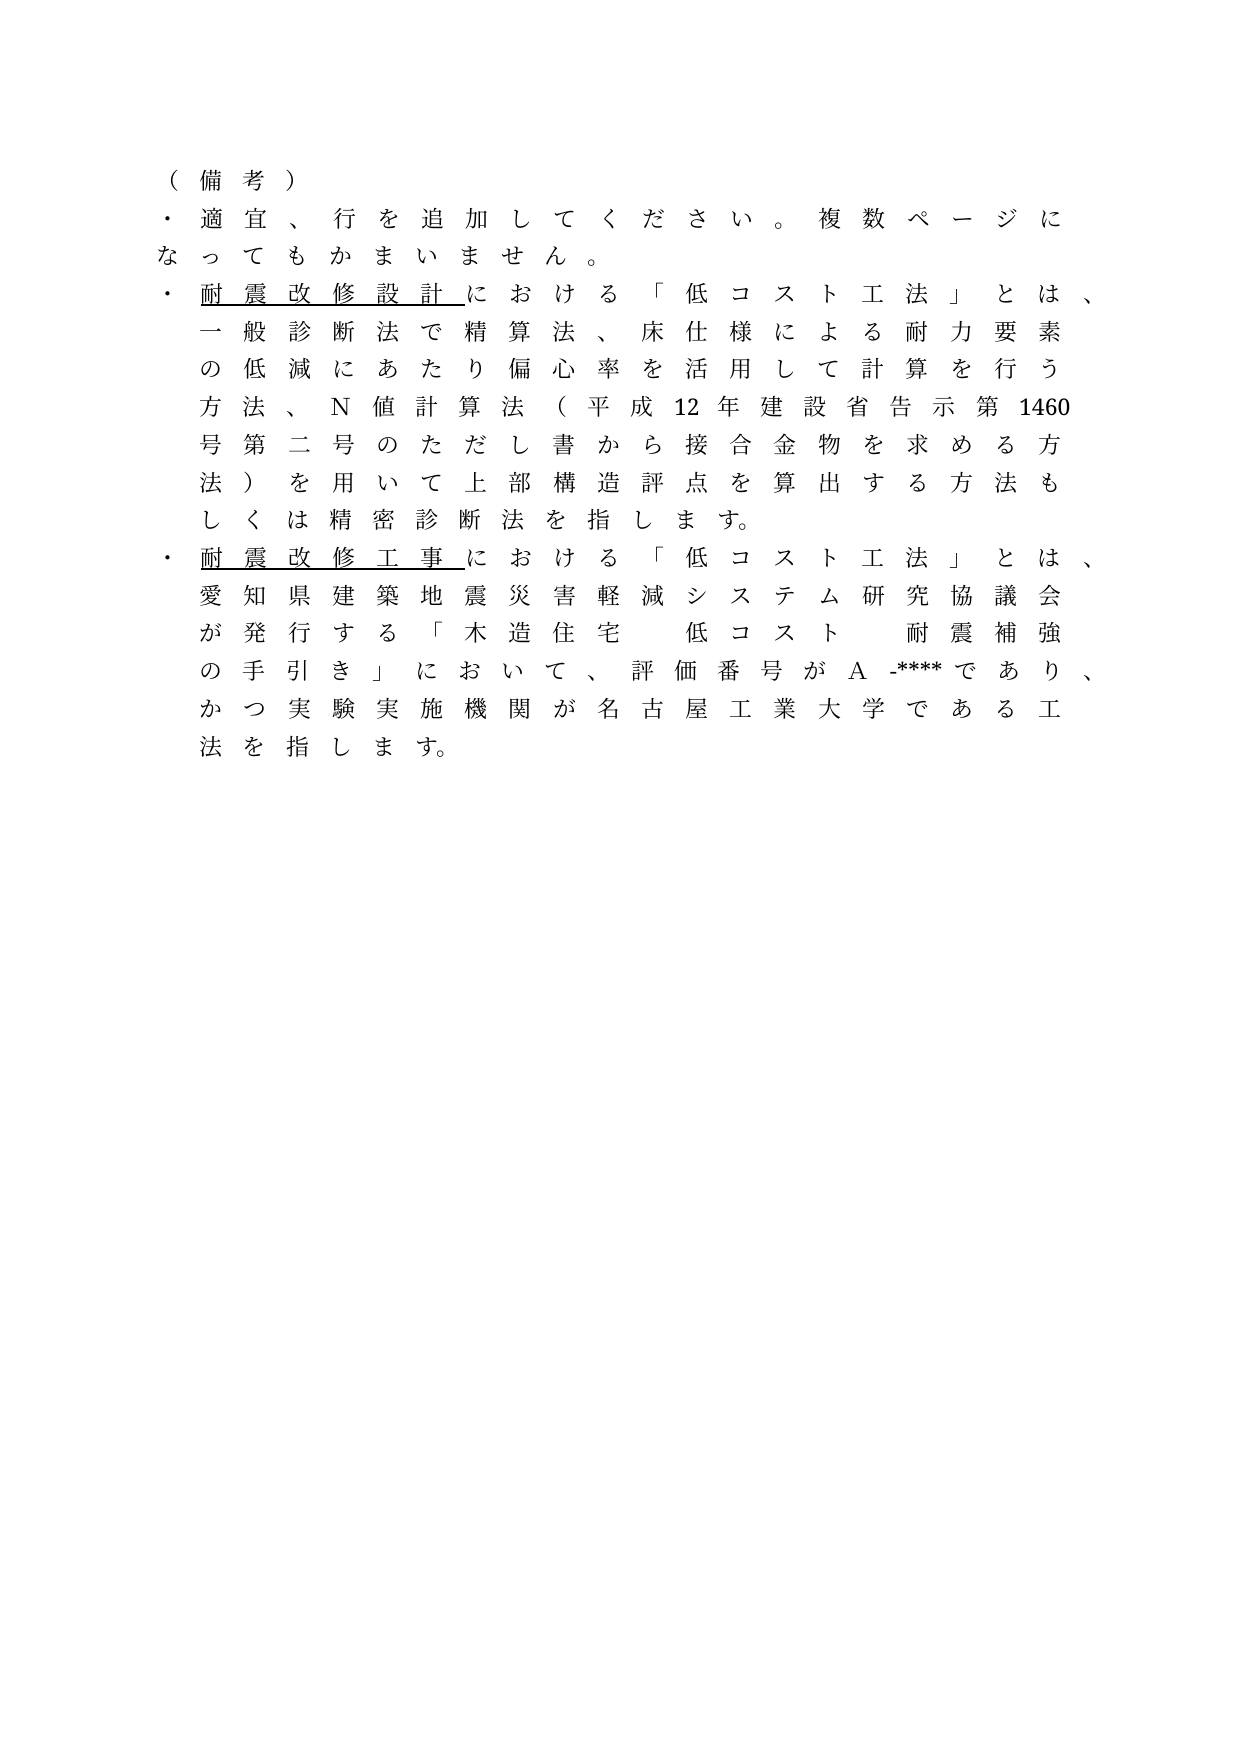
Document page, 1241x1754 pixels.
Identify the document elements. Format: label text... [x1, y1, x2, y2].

text ・適宜、行を追加してください。複数ページになってもかまいません。 [156, 198, 1084, 274]
text ・耐震改修工事における「低コスト工法」とは、愛知県建築地震災害軽減システム研究協議会が発行する「木造住宅 低コスト 耐震補強の手引き」において、評価番号がＡ-****であり、かつ実験実施機関が名古屋工業大学である工法を指します。 [156, 538, 1084, 764]
text （備考） [156, 161, 1084, 198]
text ・耐震改修設計における「低コスト工法」とは、一般診断法で精算法、床仕様による耐力要素の低減にあたり偏心率を活用して計算を行う方法、Ｎ値計算法（平成12年建設省告示第1460号第二号のただし書から接合金物を求める方法）を用いて上部構造評点を算出する方法もしくは精密診断法を指します。 [156, 274, 1084, 538]
